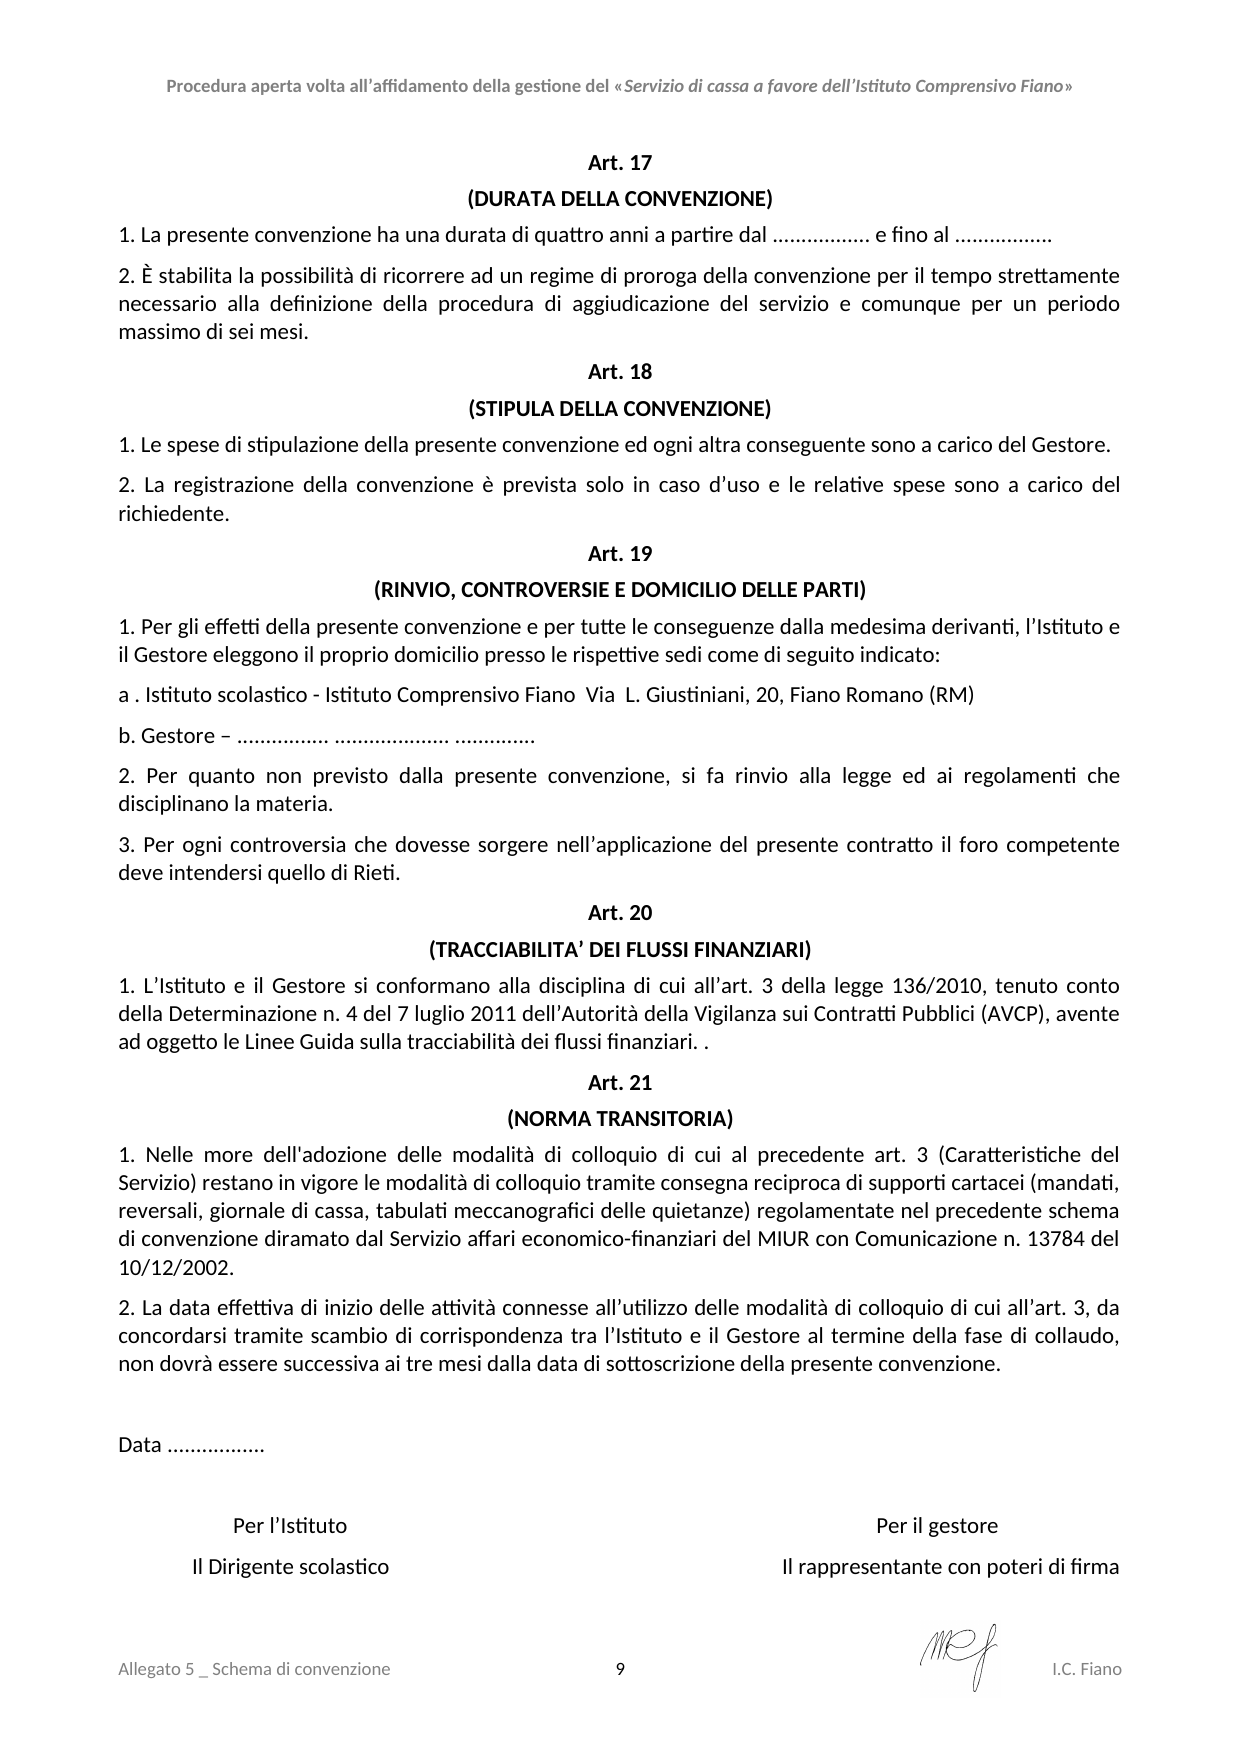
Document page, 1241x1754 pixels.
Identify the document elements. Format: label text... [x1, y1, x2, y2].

text 1. Per gli effetti della presente convenzione e per tutte le conseguenze dalla medesima derivanti, l’Istituto e il Gestore eleggono il proprio domicilio presso le rispettive sedi come di seguito indicato: [118, 612, 1122, 668]
text 3. Per ogni controversia che dovesse sorgere nell’applicazione del presente contratto il foro competente deve intendersi quello di Rieti. [118, 830, 1122, 886]
text Per l’Istituto Per il gestore [118, 1511, 1122, 1539]
text 2. È stabilita la possibilità di ricorrere ad un regime di proroga della convenzione per il tempo strettamente necessario alla definizione della procedura di aggiudicazione del servizio e comunque per un periodo massimo di sei mesi. [118, 261, 1122, 345]
picture [920, 1620, 1001, 1698]
text (STIPULA DELLA CONVENZIONE) [118, 394, 1122, 422]
text Art. 17 [118, 148, 1122, 176]
text 1. L’Istituto e il Gestore si conformano alla disciplina di cui all’art. 3 della legge 136/2010, tenuto conto della Determinazione n. 4 del 7 luglio 2011 dell’Autorità della Vigilanza sui Contratti Pubblici (AVCP), avente ad oggetto le Linee Guida sulla tracciabilità dei flussi finanziari. . [118, 971, 1122, 1055]
text 2. La data effettiva di inizio delle attività connesse all’utilizzo delle modalità di colloquio di cui all’art. 3, da concordarsi tramite scambio di corrispondenza tra l’Istituto e il Gestore al termine della fase di collaudo, non dovrà essere successiva ai tre mesi dalla data di sottoscrizione della presente convenzione. [118, 1293, 1122, 1377]
text Art. 19 [118, 539, 1122, 567]
text (RINVIO, CONTROVERSIE E DOMICILIO DELLE PARTI) [118, 576, 1122, 603]
text (DURATA DELLA CONVENZIONE) [118, 184, 1122, 212]
text 1. La presente convenzione ha una durata di quattro anni a partire dal ................. e fino al ................. [118, 220, 1122, 248]
text Art. 20 [118, 898, 1122, 927]
text a . Istituto scolastico - Istituto Comprensivo Fiano Via L. Giustiniani, 20, Fiano Romano (RM) [118, 680, 1122, 708]
text Il Dirigente scolastico Il rappresentante con poteri di firma [118, 1552, 1122, 1580]
text (TRACCIABILITA’ DEI FLUSSI FINANZIARI) [118, 935, 1122, 963]
text b. Gestore – ................ .................... .............. [118, 721, 1122, 749]
text 1. Nelle more dell'adozione delle modalità di colloquio di cui al precedente art. 3 (Caratteristiche del Servizio) restano in vigore le modalità di colloquio tramite consegna reciproca di supporti cartacei (mandati, reversali, giornale di cassa, tabulati meccanografici delle quietanze) regolamentate nel precedente schema di convenzione diramato dal Servizio affari economico-finanziari del MIUR con Comunicazione n. 13784 del 10/12/2002. [118, 1141, 1122, 1281]
text (NORMA TRANSITORIA) [118, 1104, 1122, 1132]
text Art. 18 [118, 357, 1122, 385]
text Art. 21 [118, 1068, 1122, 1096]
text Data ................. [118, 1430, 1122, 1458]
text 2. La registrazione della convenzione è prevista solo in caso d’uso e le relative spese sono a carico del richiedente. [118, 471, 1122, 527]
text 1. Le spese di stipulazione della presente convenzione ed ogni altra conseguente sono a carico del Gestore. [118, 430, 1122, 458]
text 2. Per quanto non previsto dalla presente convenzione, si fa rinvio alla legge ed ai regolamenti che disciplinano la materia. [118, 761, 1122, 817]
